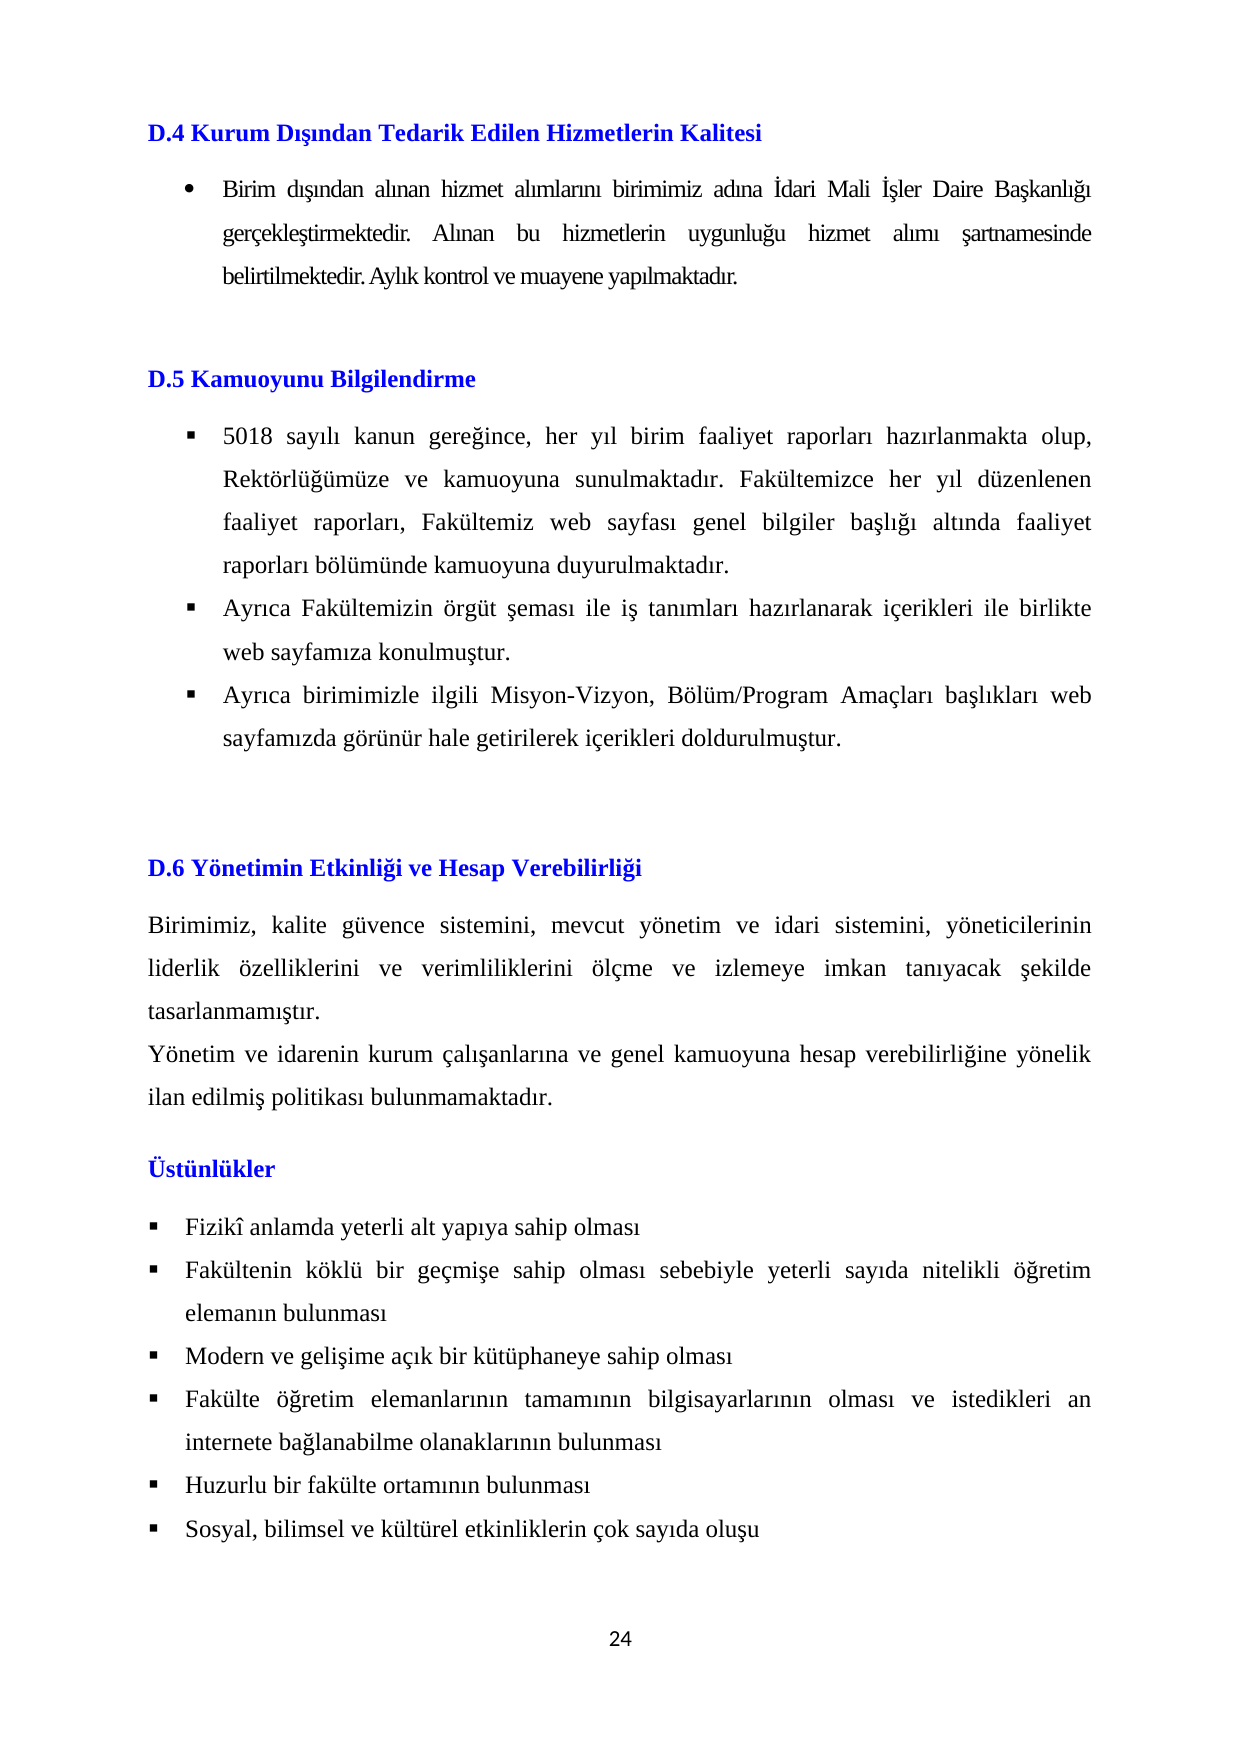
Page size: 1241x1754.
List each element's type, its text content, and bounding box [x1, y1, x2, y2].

subtitle D.6 Yönetimin Etkinliği ve Hesap Verebilirliği [148, 853, 1092, 882]
list Fizikî anlamda yeterli alt yapıya sahip olması [148, 1212, 1092, 1241]
text Yönetim ve idarenin kurum çalışanlarına ve genel kamuoyuna hesap verebilirliğine yönelik ilan edilmiş politikası bulunmamaktadır. [148, 1039, 1092, 1111]
list Sosyal, bilimsel ve kültürel etkinliklerin çok sayıda oluşu [148, 1514, 1092, 1542]
subtitle Üstünlükler [148, 1154, 1092, 1183]
subtitle D.5 Kamuoyunu Bilgilendirme [148, 364, 1092, 393]
subtitle D.4 Kurum Dışından Tedarik Edilen Hizmetlerin Kalitesi [148, 118, 1092, 147]
text Birimimiz, kalite güvence sistemini, mevcut yönetim ve idari sistemini, yöneticilerinin liderlik özelliklerini ve verimliliklerini ölçme ve izlemeye imkan tanıyacak şekilde tasarlanmamıştır. [148, 910, 1092, 1025]
title Birim dışından alınan hizmet alımlarını birimimiz adına İdari Mali İşler Daire Başkanlığı gerçekleştirmektedir. Alınan bu hizmetlerin uygunluğu hizmet alımı şartnamesinde belirtilmektedir. Aylık kontrol ve muayene yapılmaktadır. [185, 174, 1092, 289]
list Ayrıca birimimizle ilgili Misyon-Vizyon, Bölüm/Program Amaçları başlıkları web sayfamızda görünür hale getirilerek içerikleri doldurulmuştur. [185, 680, 1092, 752]
list Modern ve gelişime açık bir kütüphaneye sahip olması [148, 1341, 1092, 1370]
list Fakültenin köklü bir geçmişe sahip olması sebebiyle yeterli sayıda nitelikli öğretim elemanın bulunması [148, 1255, 1092, 1327]
list 5018 sayılı kanun gereğince, her yıl birim faaliyet raporları hazırlanmakta olup, Rektörlüğümüze ve kamuoyuna sunulmaktadır. Fakültemizce her yıl düzenlenen faaliyet raporları, Fakültemiz web sayfası genel bilgiler başlığı altında faaliyet raporları bölümünde kamuoyuna duyurulmaktadır. [185, 421, 1092, 579]
list Ayrıca Fakültemizin örgüt şeması ile iş tanımları hazırlanarak içerikleri ile birlikte web sayfamıza konulmuştur. [185, 593, 1092, 665]
list Huzurlu bir fakülte ortamının bulunması [148, 1471, 1092, 1499]
list Fakülte öğretim elemanlarının tamamının bilgisayarlarının olması ve istedikleri an internete bağlanabilme olanaklarının bulunması [148, 1384, 1092, 1456]
